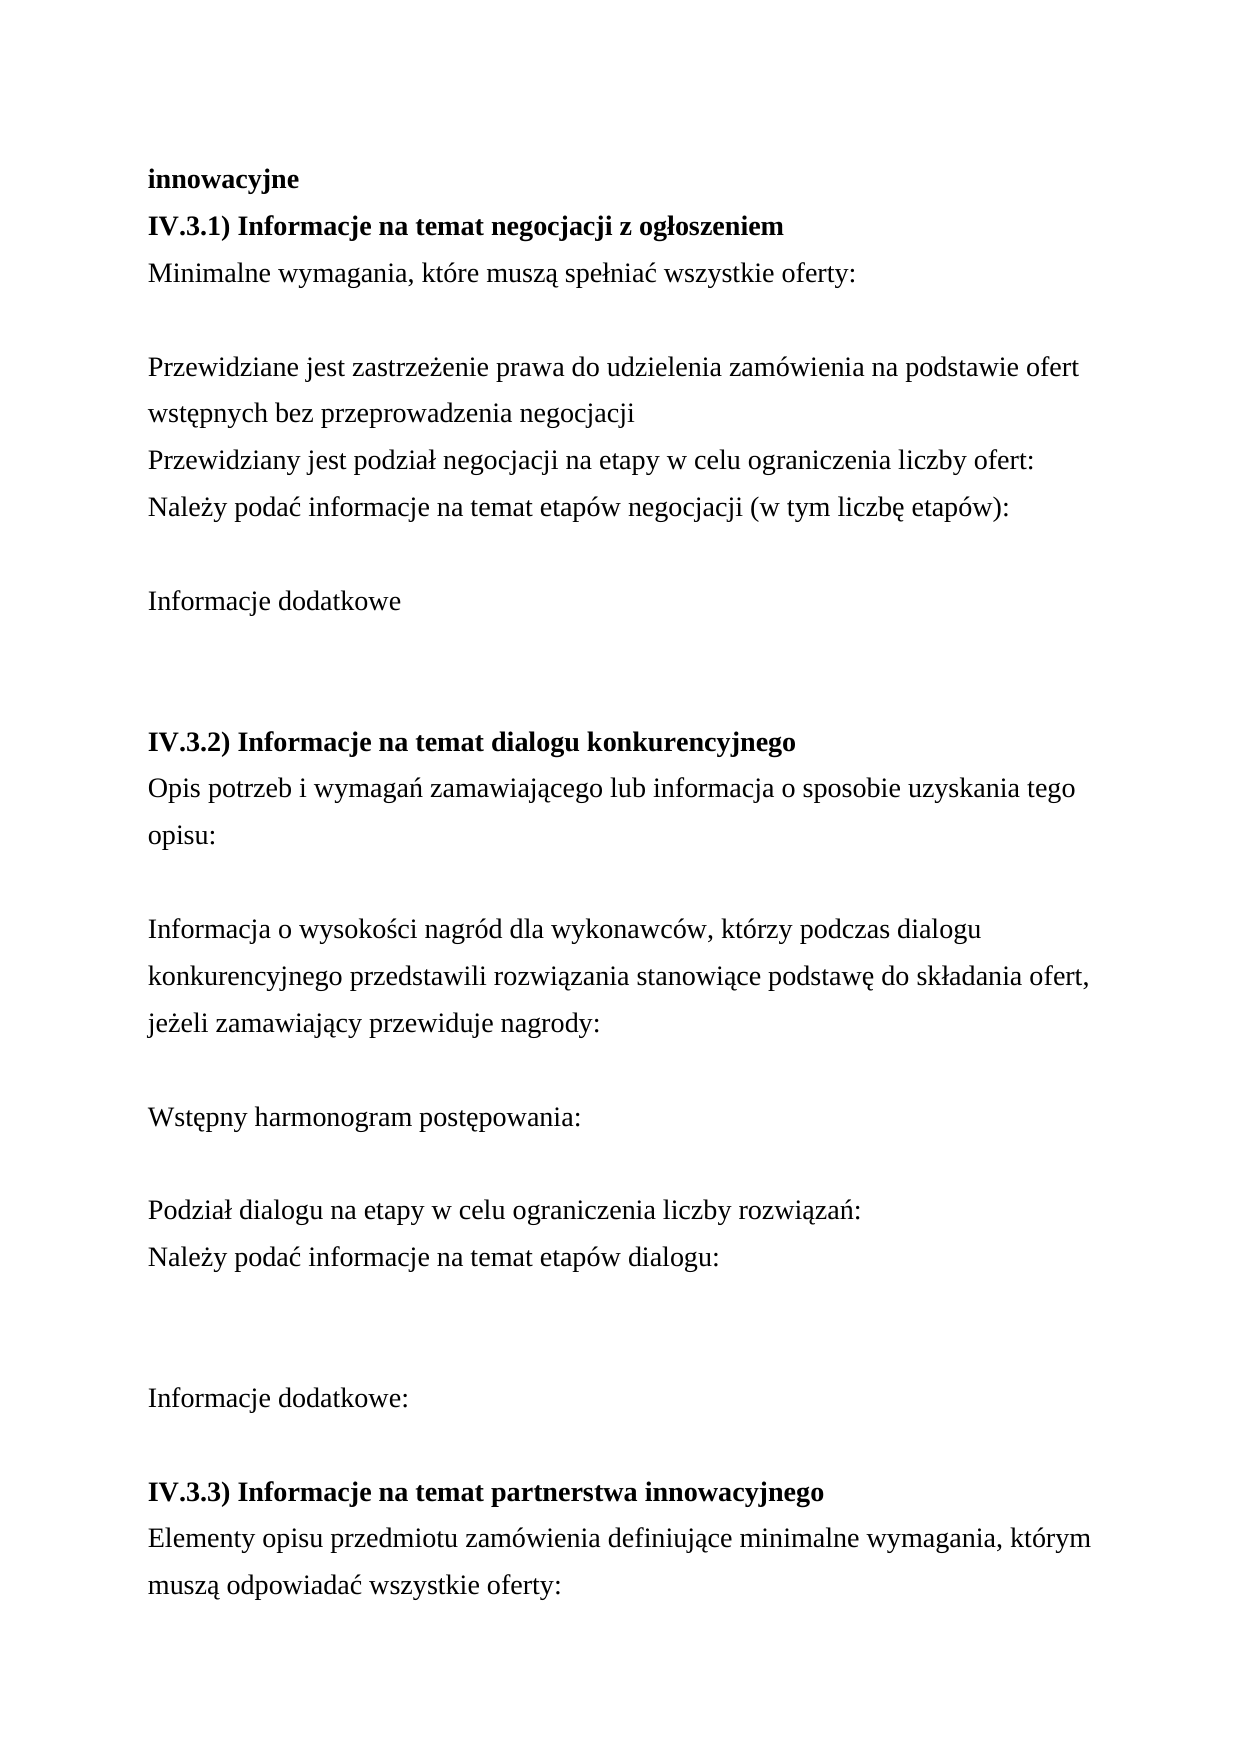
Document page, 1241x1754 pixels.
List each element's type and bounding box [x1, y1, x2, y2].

text [148, 148, 1093, 1601]
